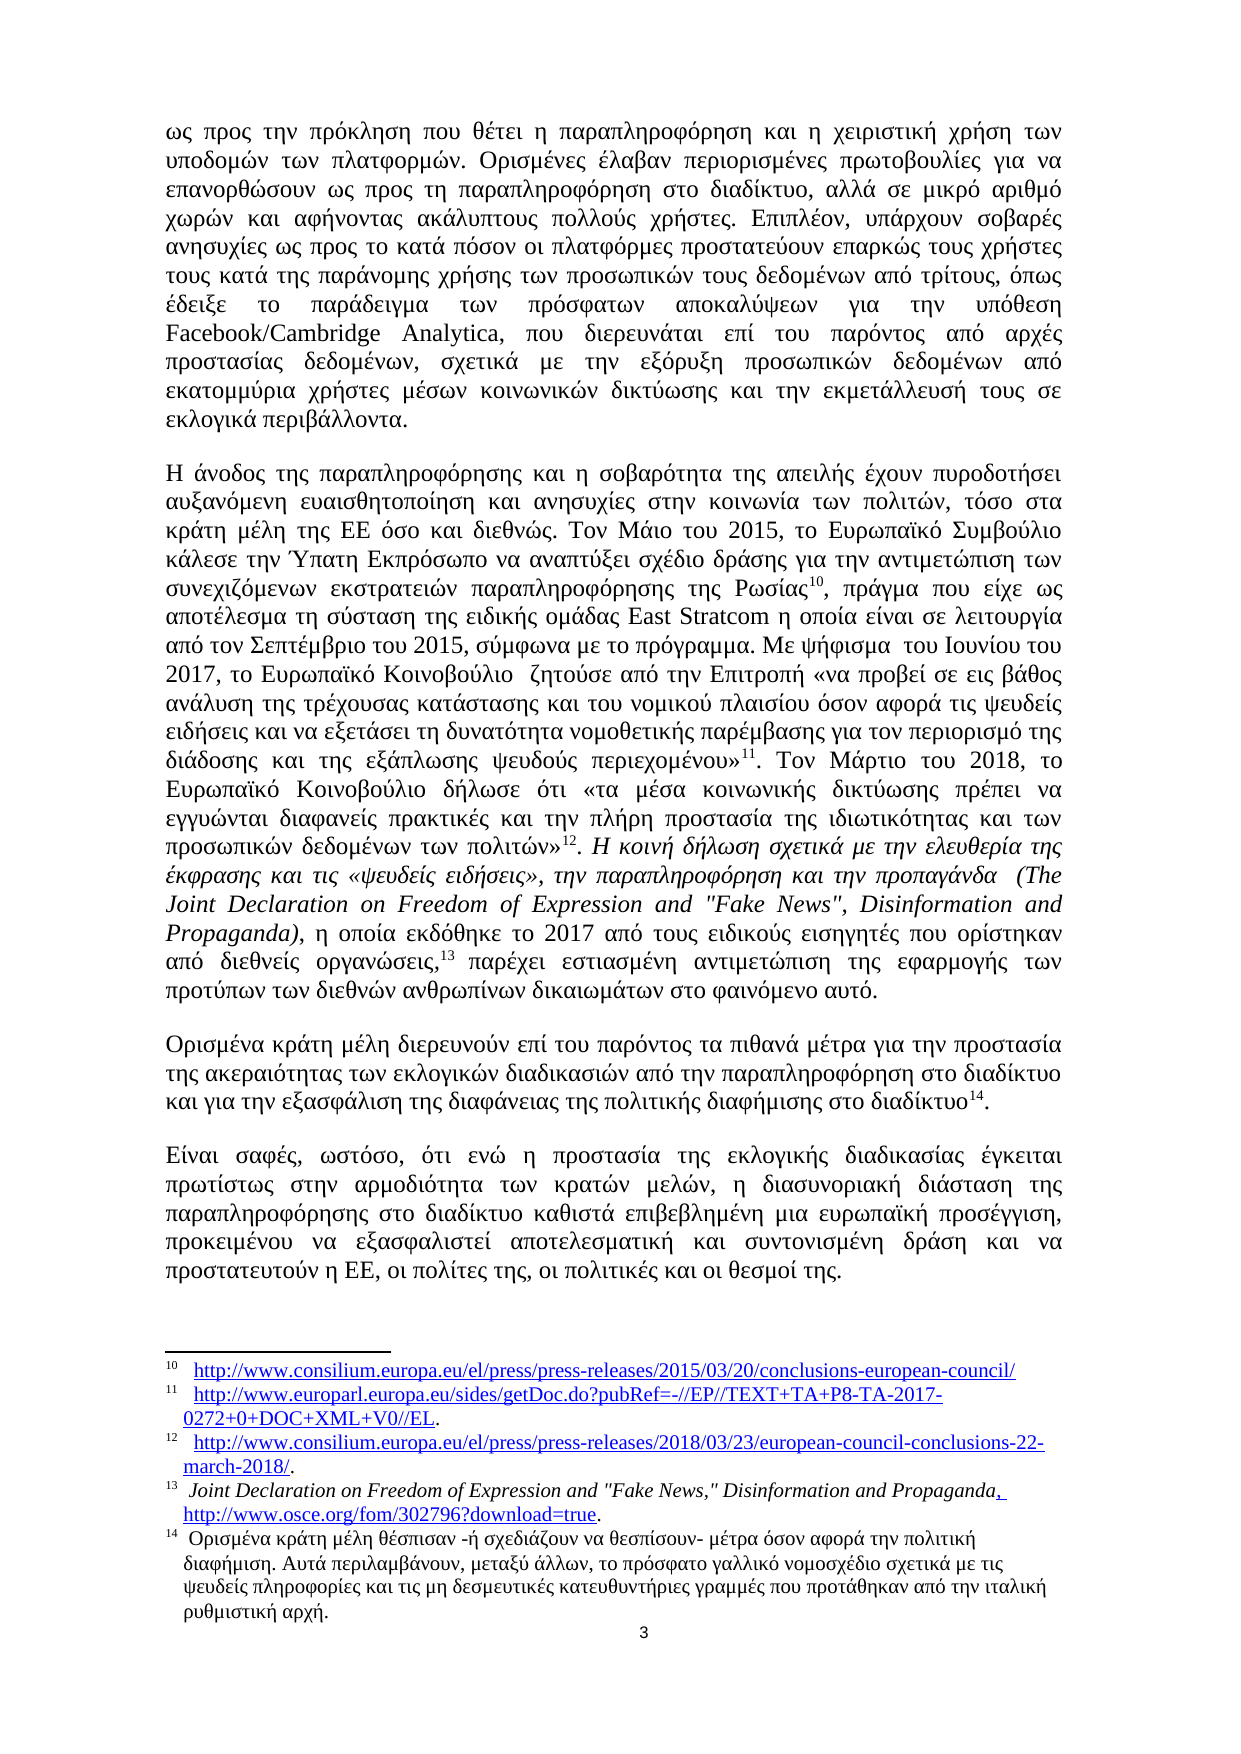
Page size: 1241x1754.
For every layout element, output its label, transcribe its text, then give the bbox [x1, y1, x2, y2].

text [165, 116, 1063, 433]
text Ορισμένα κράτη μέλη διερευνούν επί του παρόντος τα πιθανά μέτρα για την προστασία της ακεραιότητας των εκλογικών διαδικασιών από την παραπληροφόρηση στο διαδίκτυο και για την εξασφάλιση της διαφάνειας της πολιτικής διαφήμισης στο διαδίκτυο. [165, 1029, 1063, 1115]
text Η άνοδος της παραπληροφόρησης και η σοβαρότητα της απειλής έχουν πυροδοτήσει αυξανόμενη ευαισθητοποίηση και ανησυχίες στην κοινωνία των πολιτών, τόσο στα κράτη μέλη της ΕΕ όσο και διεθνώς. Τον Μάιο του 2015, το Ευρωπαϊκό Συμβούλιο κάλεσε την Ύπατη Εκπρόσωπο να αναπτύξει σχέδιο δράσης για την αντιμετώπιση των συνεχιζόμενων εκστρατειών παραπληροφόρησης της Ρωσίας, πράγμα που είχε ως αποτέλεσμα τη σύσταση της ειδικής ομάδας East Stratcom η οποία είναι σε λειτουργία από τον Σεπτέμβριο του 2015, σύμφωνα με το πρόγραμμα. Με ψήφισμα του Ιουνίου του 2017, το Ευρωπαϊκό Κοινοβούλιο ζητούσε από την Επιτροπή «να προβεί σε εις βάθος ανάλυση της τρέχουσας κατάστασης και του νομικού πλαισίου όσον αφορά τις ψευδείς ειδήσεις και να εξετάσει τη δυνατότητα νομοθετικής παρέμβασης για τον περιορισμό της διάδοσης και της εξάπλωσης ψευδούς περιεχομένου». Toν Μάρτιο του 2018, το Ευρωπαϊκό Κοινοβούλιο δήλωσε ότι «τα μέσα κοινωνικής δικτύωσης πρέπει να εγγυώνται διαφανείς πρακτικές και την πλήρη προστασία της ιδιωτικότητας και των προσωπικών δεδομένων των πολιτών». H κοινή δήλωση σχετικά με την ελευθερία της έκφρασης και τις «ψευδείς ειδήσεις», την παραπληροφόρηση και την προπαγάνδα (The Joint Declaration on Freedom of Expression and "Fake News", Disinformation and Propaganda), η οποία εκδόθηκε το 2017 από τους ειδικούς εισηγητές που ορίστηκαν από διεθνείς οργανώσεις, παρέχει εστιασμένη αντιμετώπιση της εφαρμογής των προτύπων των διεθνών ανθρωπίνων δικαιωμάτων στο φαινόμενο αυτό. [165, 458, 1063, 1004]
text Είναι σαφές, ωστόσο, ότι ενώ η προστασία της εκλογικής διαδικασίας έγκειται πρωτίστως στην αρμοδιότητα των κρατών μελών, η διασυνοριακή διάσταση της παραπληροφόρησης στο διαδίκτυο καθιστά επιβεβλημένη μια ευρωπαϊκή προσέγγιση, προκειμένου να εξασφαλιστεί αποτελεσματική και συντονισμένη δράση και να προστατευτούν η ΕΕ, οι πολίτες της, οι πολιτικές και οι θεσμοί της. [165, 1140, 1063, 1284]
